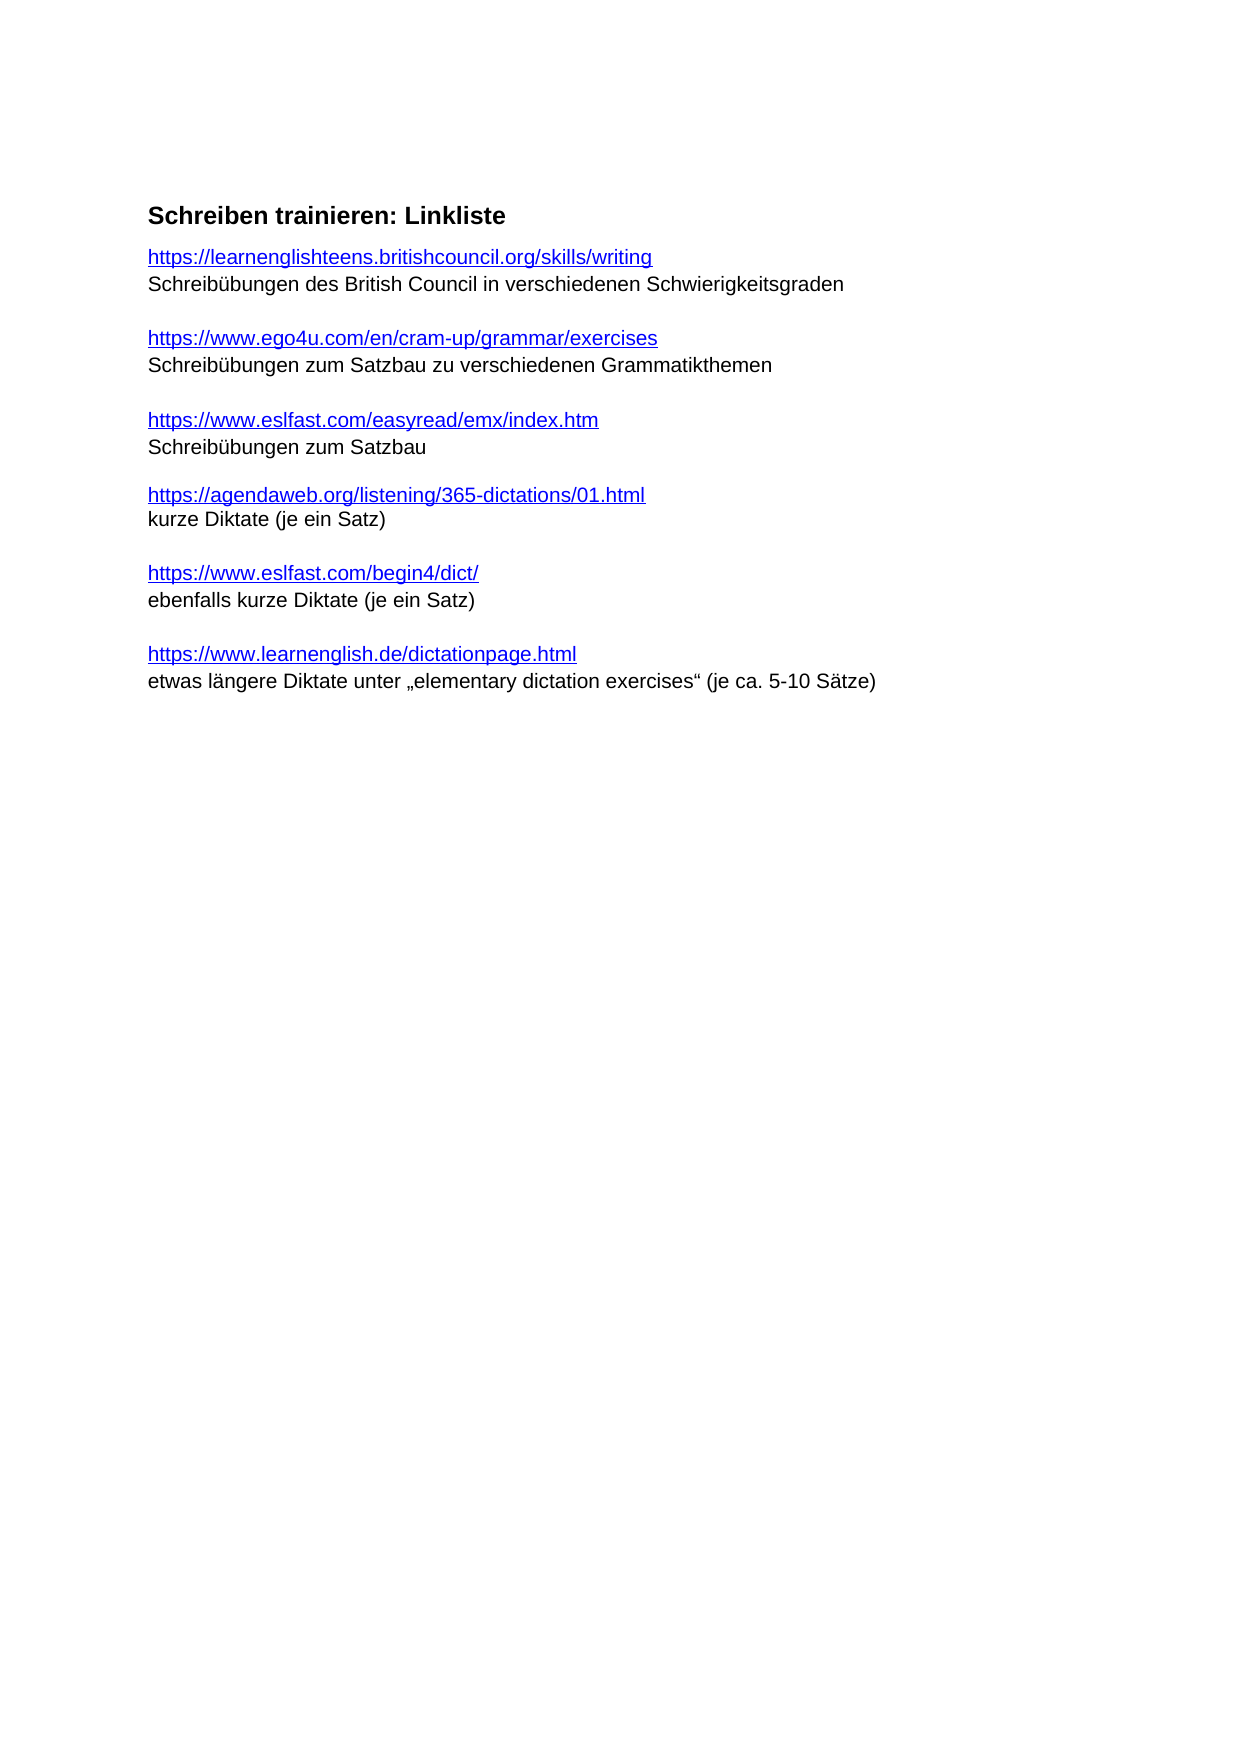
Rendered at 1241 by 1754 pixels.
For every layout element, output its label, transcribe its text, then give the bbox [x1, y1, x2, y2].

text https://www.ego4u.com/en/cram-up/grammar/exercises [148, 323, 1093, 350]
text Schreibübungen des British Council in verschiedenen Schwierigkeitsgraden [148, 269, 1093, 296]
text Schreiben trainieren: Linkliste [148, 201, 1196, 229]
text Schreibübungen zum Satzbau zu verschiedenen Grammatikthemen [148, 350, 1093, 377]
text etwas längere Diktate unter „elementary dictation exercises“ (je ca. 5-10 Sätze) [148, 666, 1093, 693]
text Schreibübungen zum Satzbau [148, 431, 1093, 458]
text https://www.learnenglish.de/dictationpage.html [148, 639, 1093, 666]
text https://learnenglishteens.britishcouncil.org/skills/writing [148, 242, 1093, 269]
text https://www.eslfast.com/begin4/dict/ [148, 557, 1093, 584]
text https://www.eslfast.com/easyread/emx/index.htm [148, 404, 1093, 431]
text kurze Diktate (je ein Satz) [148, 506, 1093, 530]
text https://agendaweb.org/listening/365-dictations/01.html [148, 482, 1093, 506]
text ebenfalls kurze Diktate (je ein Satz) [148, 584, 1093, 612]
